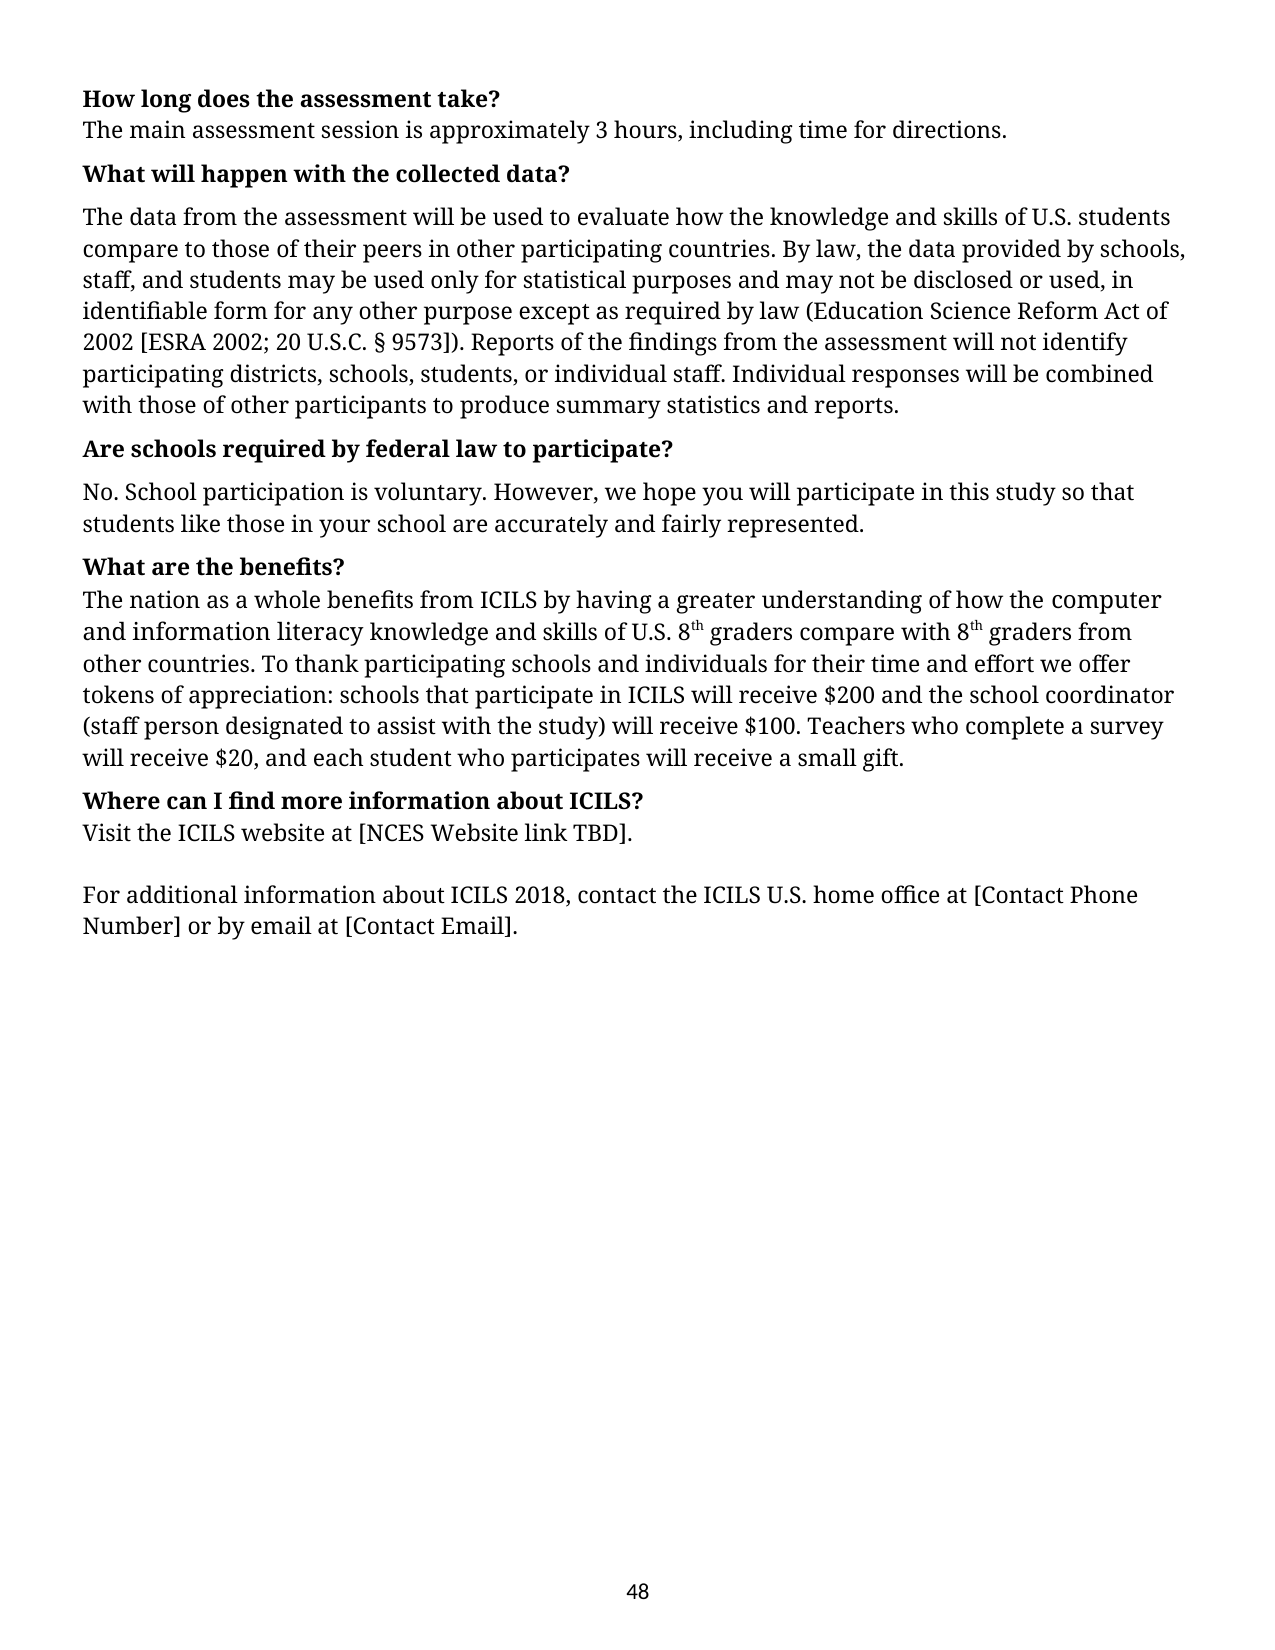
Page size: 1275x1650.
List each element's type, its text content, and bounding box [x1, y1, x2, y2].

text Where can I find more information about ICILS? [82, 785, 1192, 816]
text The main assessment session is approximately 3 hours, including time for directions. [82, 114, 1192, 145]
text No. School participation is voluntary. However, we hope you will participate in this study so that students like those in your school are accurately and fairly represented. [82, 476, 1192, 539]
text Are schools required by federal law to participate? [82, 432, 1192, 464]
text For additional information about ICILS 2018, contact the ICILS U.S. home office at [Contact Phone Number] or by email at [Contact Email]. [82, 879, 1192, 941]
text The data from the assessment will be used to evaluate how the knowledge and skills of U.S. students compare to those of their peers in other participating countries. By law, the data provided by schools, staff, and students may be used only for statistical purposes and may not be disclosed or used, in identifiable form for any other purpose except as required by law (Education Science Reform Act of 2002 [ESRA 2002; 20 U.S.C. § 9573]). Reports of the findings from the assessment will not identify participating districts, schools, students, or individual staff. Individual responses will be combined with those of other participants to produce summary statistics and reports. [82, 201, 1192, 420]
text How long does the assessment take? [82, 82, 1192, 114]
text Visit the ICILS website at [NCES Website link TBD]. [82, 816, 1192, 848]
text What are the benefits? [82, 551, 1192, 582]
text The nation as a whole benefits from ICILS by having a greater understanding of how the computer and information literacy knowledge and skills of U.S. 8th graders compare with 8th graders from other countries. To thank participating schools and individuals for their time and effort we offer tokens of appreciation: schools that participate in ICILS will receive $200 and the school coordinator (staff person designated to assist with the study) will receive $100. Teachers who complete a survey will receive $20, and each student who participates will receive a small gift. [82, 582, 1192, 773]
text What will happen with the collected data? [82, 157, 1192, 189]
